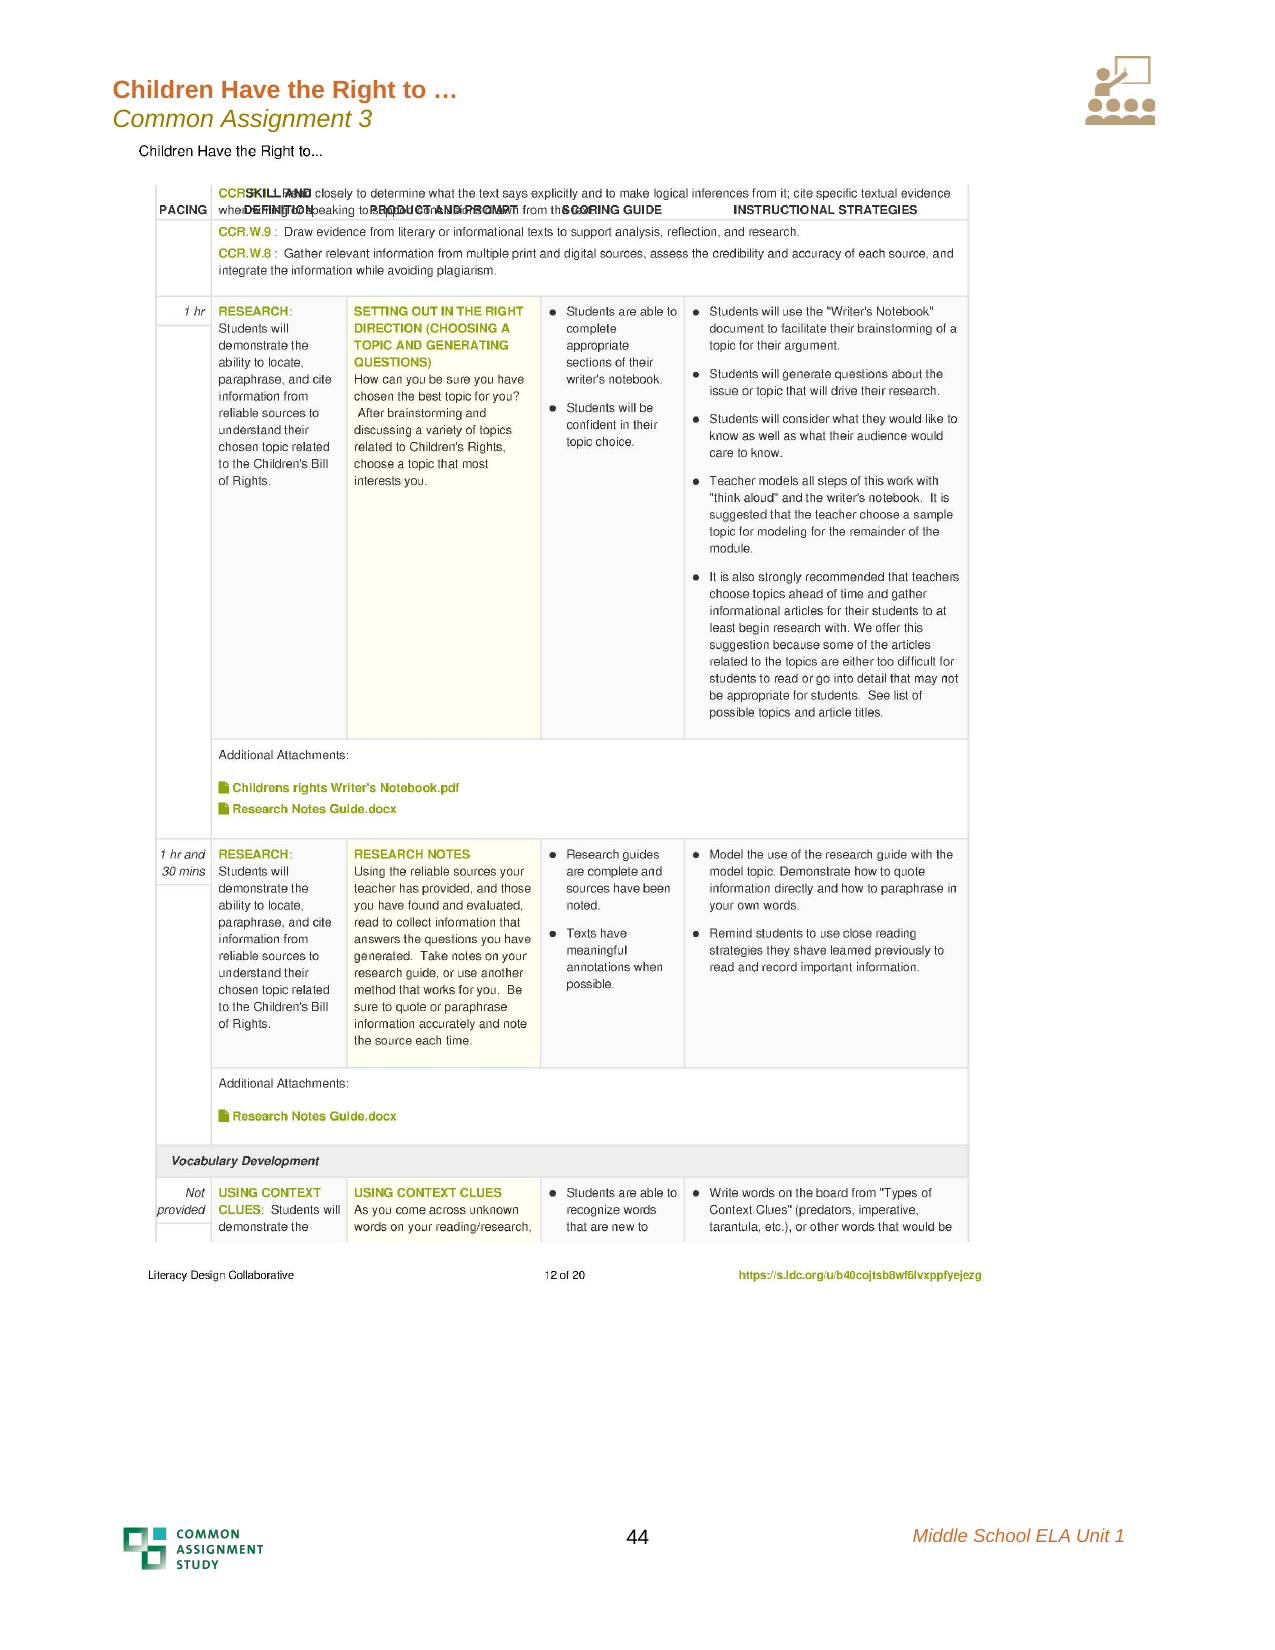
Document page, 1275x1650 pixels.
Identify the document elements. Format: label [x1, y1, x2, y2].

picture [119, 1520, 270, 1577]
picture [112, 132, 1011, 1295]
